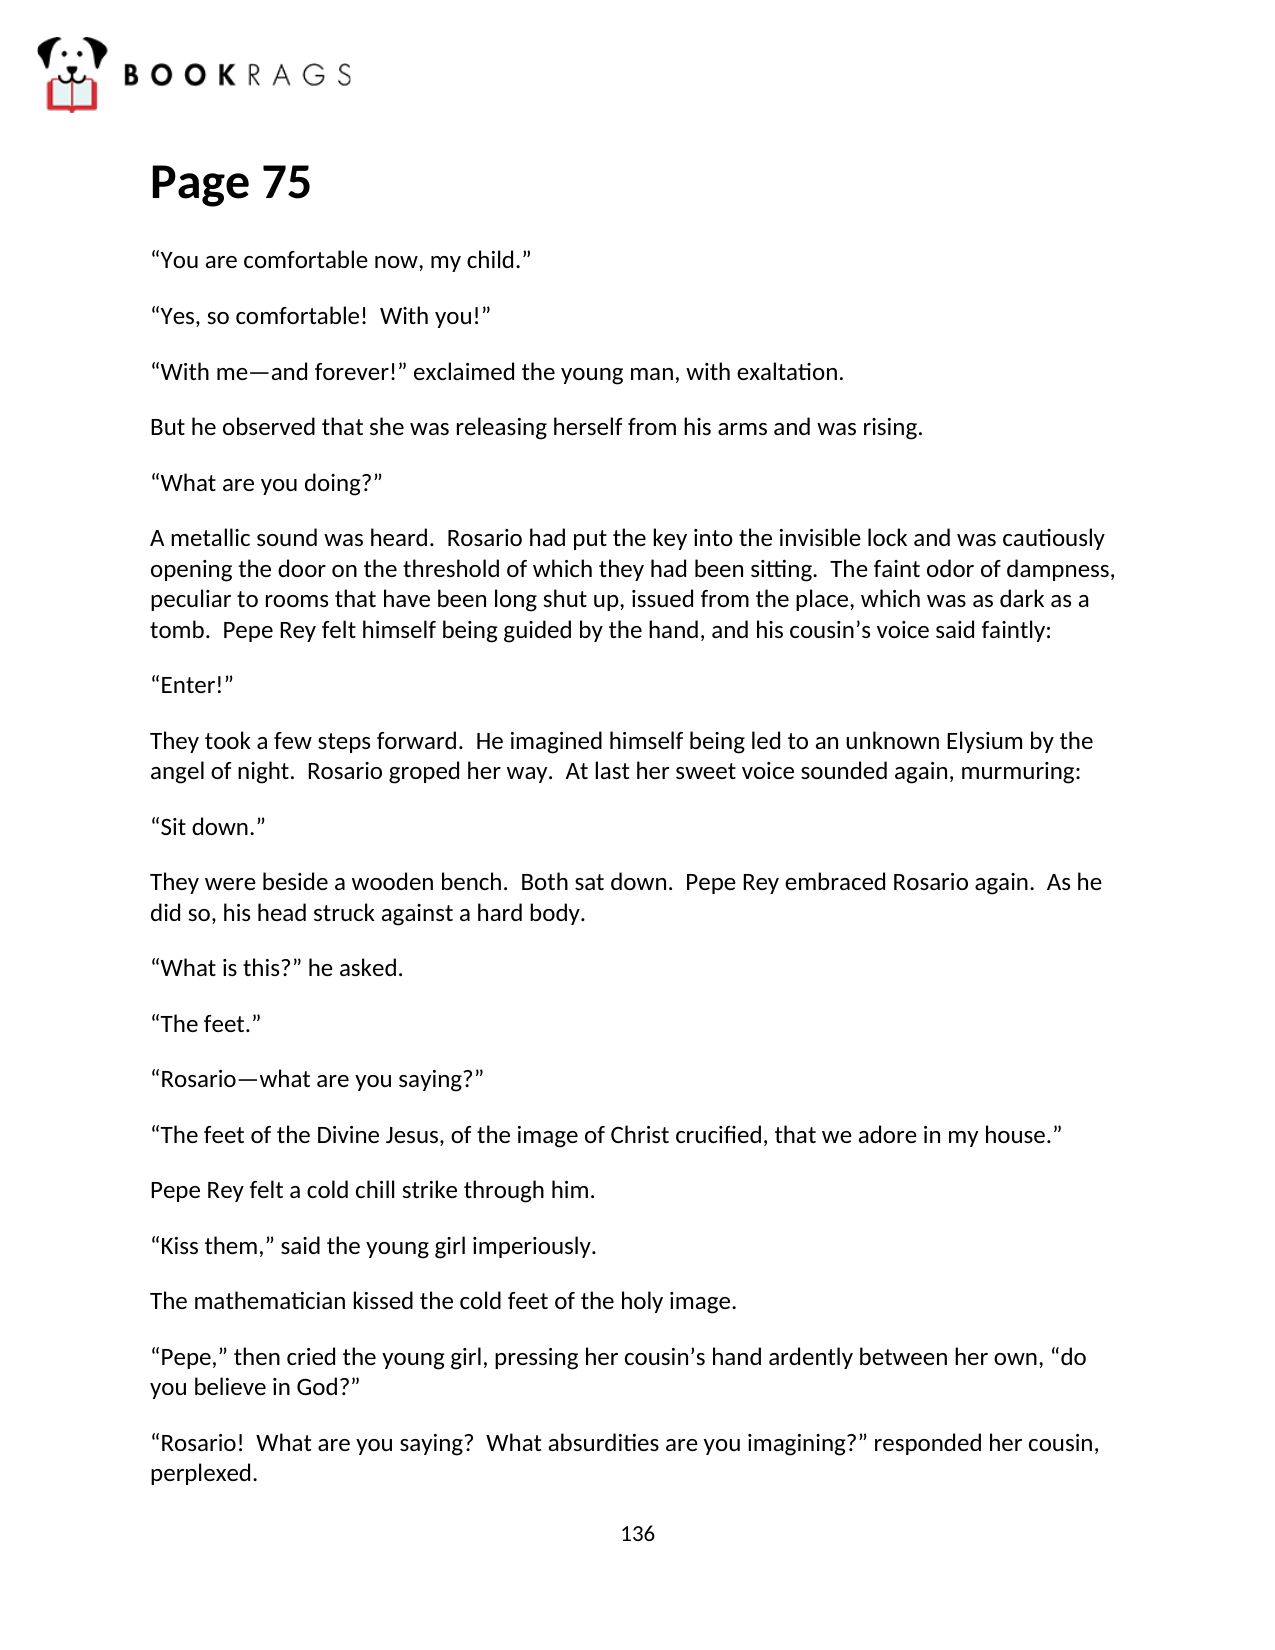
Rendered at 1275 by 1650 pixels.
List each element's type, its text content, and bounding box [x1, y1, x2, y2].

text “Rosario—­what are you saying?” [150, 1063, 1125, 1094]
text “With me—­and forever!” exclaimed the young man, with exaltation. [150, 356, 1125, 386]
text They were beside a wooden bench. Both sat down. Pepe Rey embraced Rosario again. As he did so, his head struck against a hard body. [150, 866, 1125, 927]
picture [37, 37, 351, 113]
text “You are comfortable now, my child.” [150, 244, 1125, 275]
text Pepe Rey felt a cold chill strike through him. [150, 1174, 1125, 1205]
text “Sit down.” [150, 811, 1125, 841]
text “Enter!” [150, 669, 1125, 700]
text They took a few steps forward. He imagined himself being led to an unknown Elysium by the angel of night. Rosario groped her way. At last her sweet voice sounded again, murmuring: [150, 725, 1125, 786]
text But he observed that she was releasing herself from his arms and was rising. [150, 411, 1125, 442]
text “The feet.” [150, 1008, 1125, 1038]
text A metallic sound was heard. Rosario had put the key into the invisible lock and was cautiously opening the door on the threshold of which they had been sitting. The faint odor of dampness, peculiar to rooms that have been long shut up, issued from the place, which was as dark as a tomb. Pepe Rey felt himself being guided by the hand, and his cousin’s voice said faintly: [150, 522, 1125, 644]
text “Pepe,” then cried the young girl, pressing her cousin’s hand ardently between her own, “do you believe in God?” [150, 1341, 1125, 1402]
text Page 75 [150, 150, 1125, 211]
text “The feet of the Divine Jesus, of the image of Christ crucified, that we adore in my house.” [150, 1119, 1125, 1149]
text The mathematician kissed the cold feet of the holy image. [150, 1286, 1125, 1316]
text “Yes, so comfortable! With you!” [150, 300, 1125, 331]
text “Kiss them,” said the young girl imperiously. [150, 1230, 1125, 1261]
text “Rosario! What are you saying? What absurdities are you imagining?” responded her cousin, perplexed. [150, 1427, 1125, 1488]
text “What is this?” he asked. [150, 952, 1125, 983]
text “What are you doing?” [150, 467, 1125, 497]
